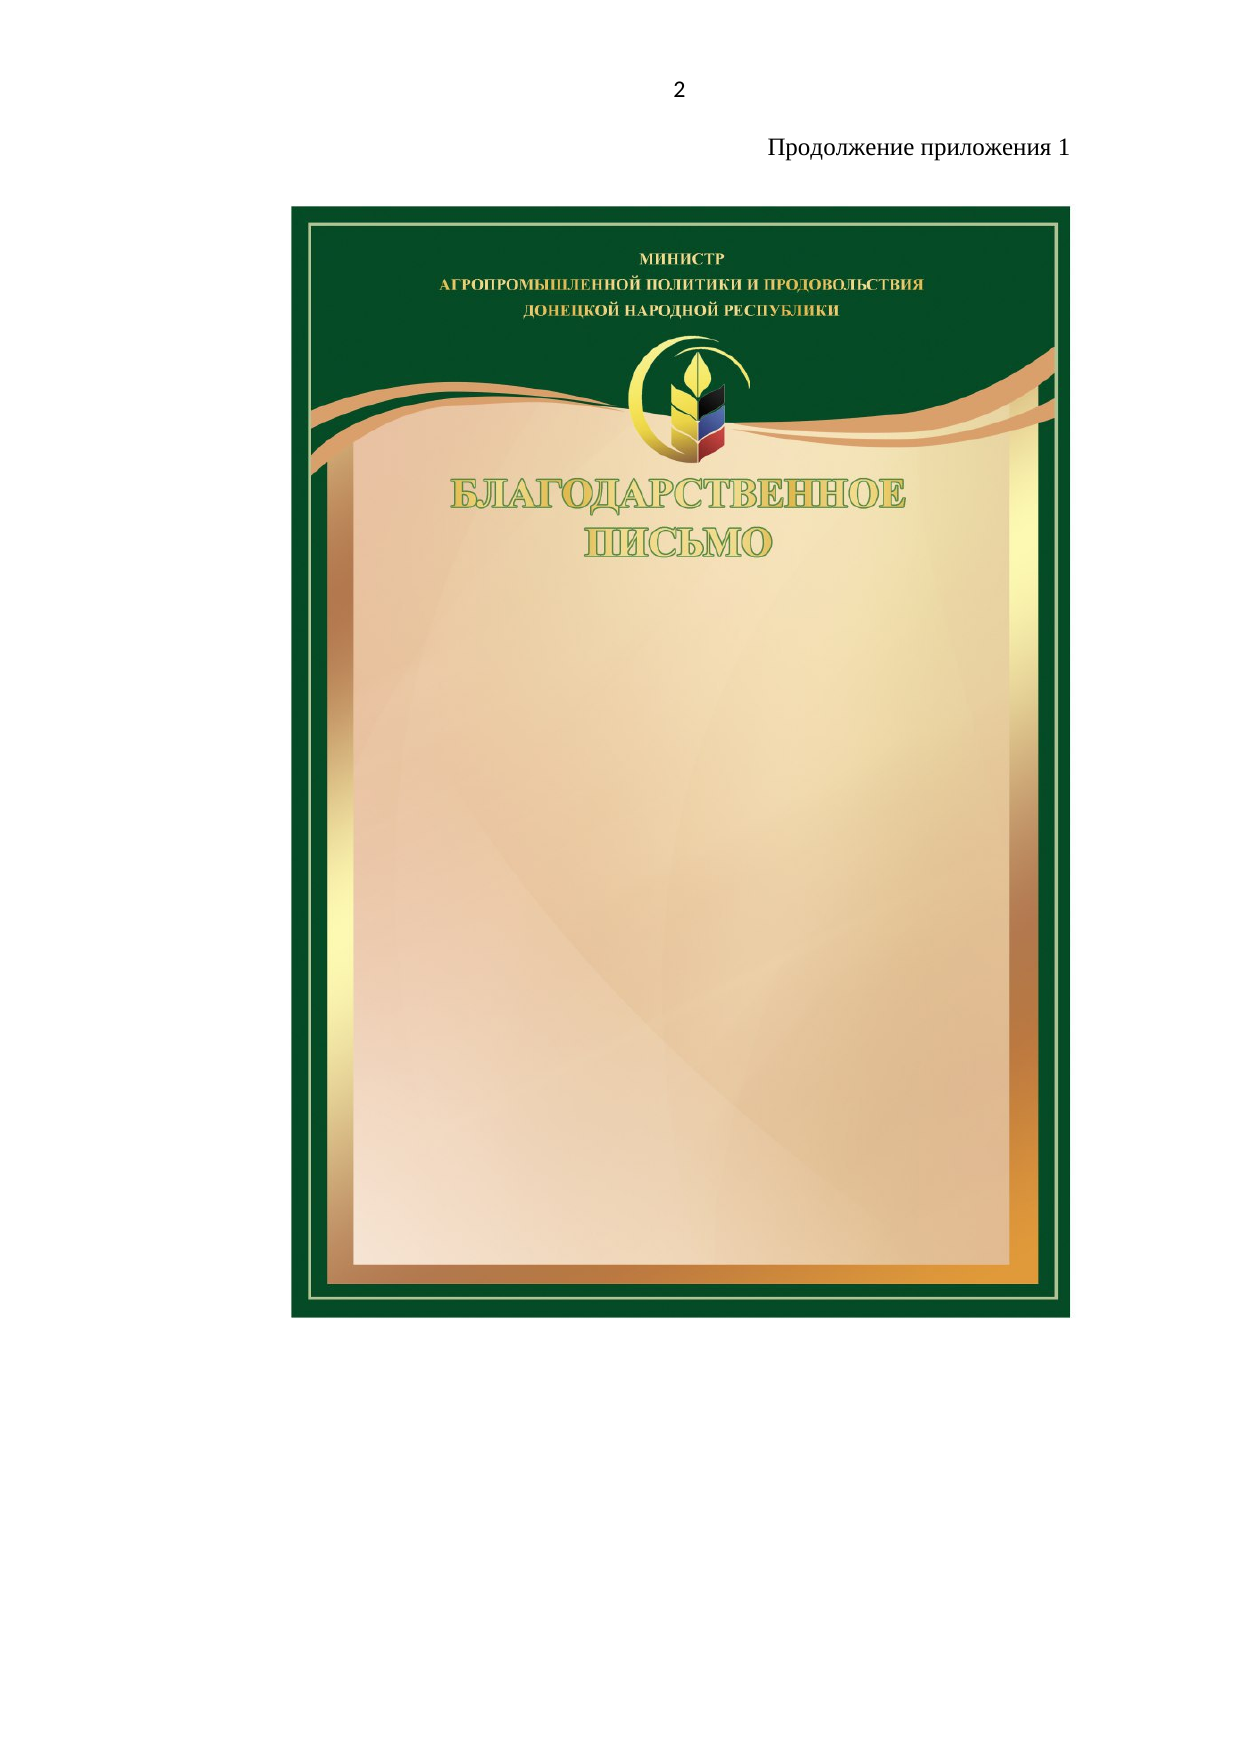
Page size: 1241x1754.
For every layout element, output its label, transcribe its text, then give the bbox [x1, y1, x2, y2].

text Продолжение приложения 1 [694, 132, 1181, 161]
picture [276, 190, 1083, 1332]
